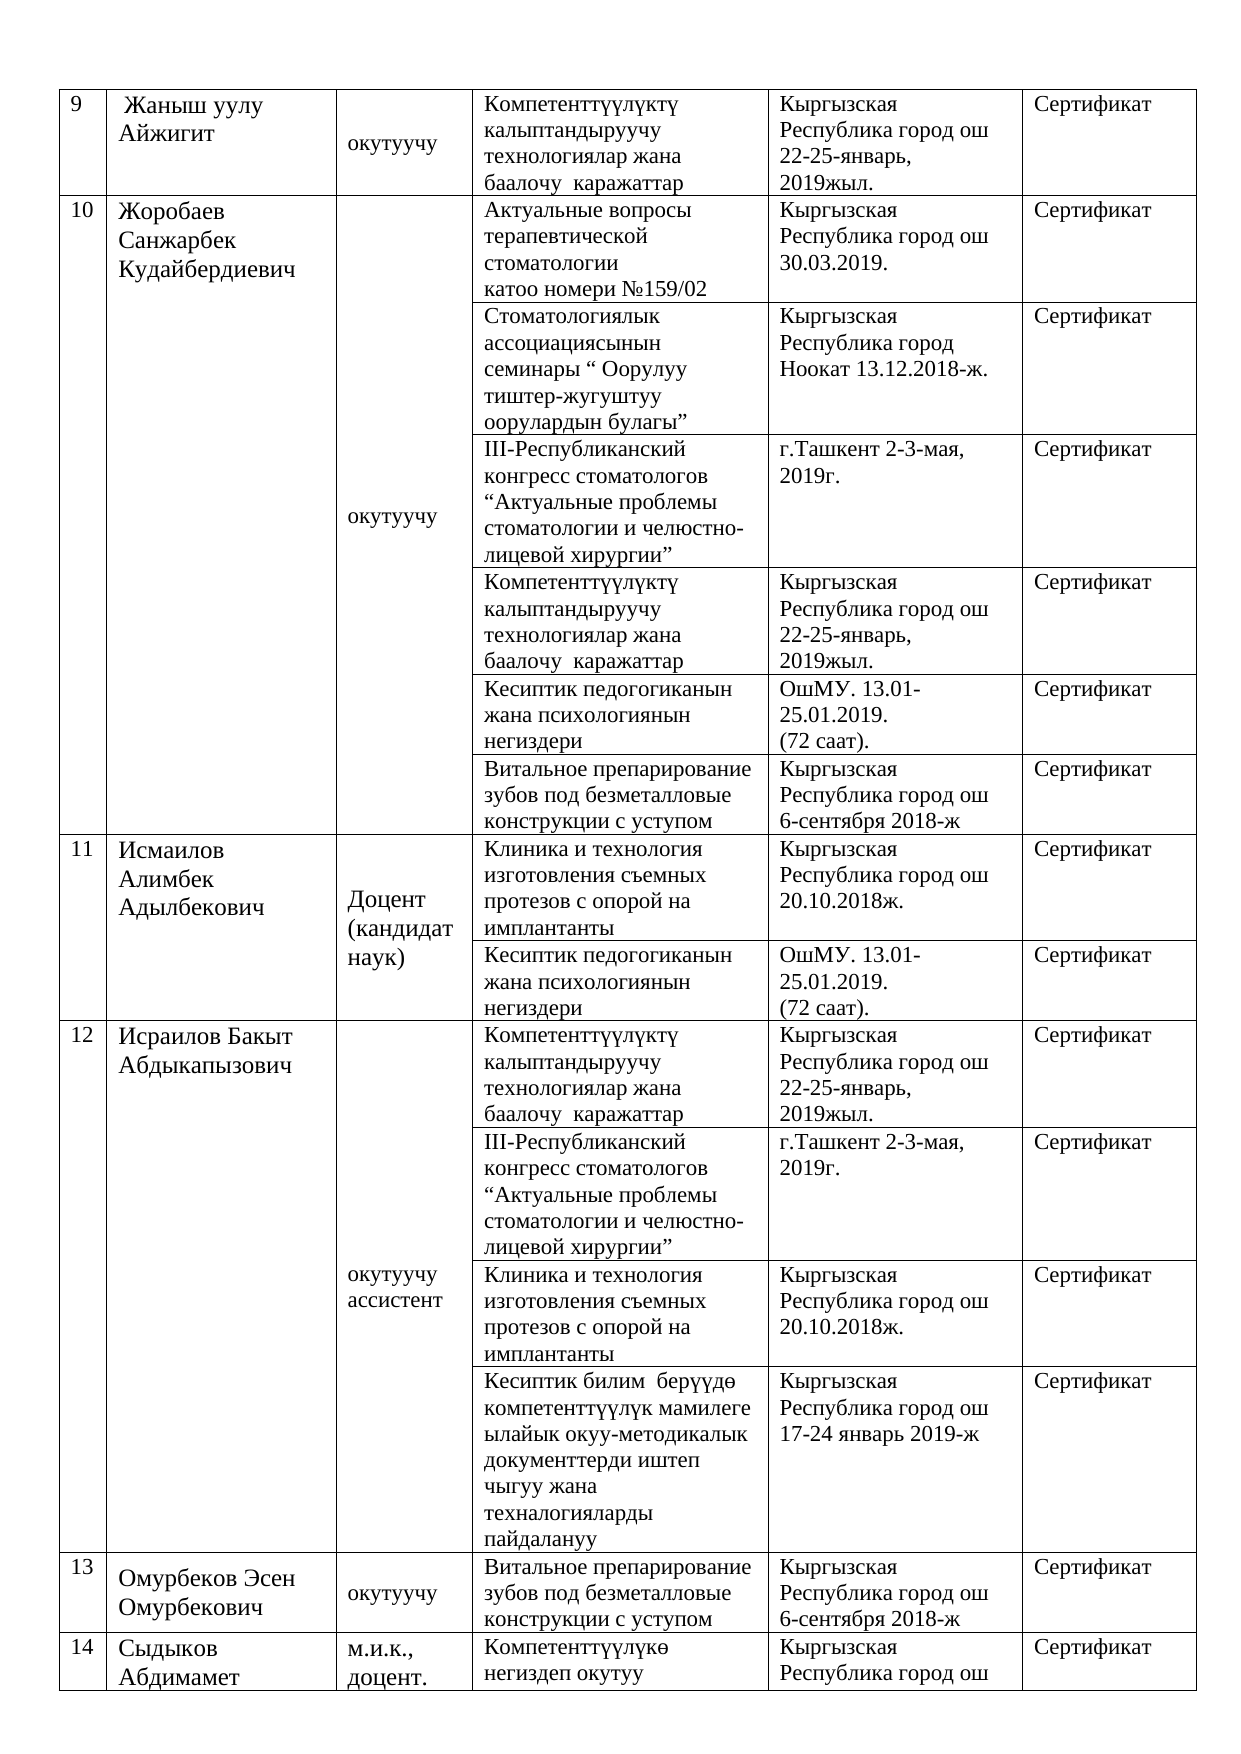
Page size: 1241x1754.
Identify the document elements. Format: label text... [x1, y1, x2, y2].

table_cell Кыргызская Республика город ош 20.10.2018ж. [769, 835, 1022, 940]
table_cell окутуучу [337, 90, 472, 195]
table_cell 13 [60, 1553, 106, 1632]
table_cell Сертификат [1023, 196, 1196, 302]
table_cell Кесиптик педогогиканын жана психологиянын негиздери [473, 941, 768, 1020]
table_cell Актуальные вопросы терапевтической стоматологии катоо номери №159/02 [473, 196, 768, 302]
table_cell Омурбеков Эсен Омурбекович [107, 1553, 336, 1632]
table_cell Стоматологиялык ассоциациясынын семинары “ Оорулуу тиштер-жугуштуу оорулардын булагы” [473, 303, 768, 434]
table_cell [337, 1633, 472, 1690]
table_cell Кыргызская Республика город ош 20.10.2018ж. [769, 1261, 1022, 1366]
table_cell Компетенттүүлүктү калыптандыруучу технологиялар жана баалочу каражаттар [473, 1021, 768, 1127]
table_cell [769, 1633, 1022, 1690]
table_cell Клиника и технология изготовления съемных протезов с опорой на имплантанты [473, 1261, 768, 1366]
table_cell окутуучу ассистент [337, 1021, 472, 1552]
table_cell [473, 1633, 768, 1690]
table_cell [107, 1633, 336, 1690]
table_cell Клиника и технология изготовления съемных протезов с опорой на имплантанты [473, 835, 768, 940]
table_cell Кыргызская Республика город ош 22-25-январь, 2019жыл. [769, 1021, 1022, 1127]
table_cell Сертификат [1023, 1553, 1196, 1632]
table_cell Кыргызская Республика город ош 17-24 январь 2019-ж [769, 1367, 1022, 1552]
table_cell Доцент (кандидат наук) [337, 835, 472, 1020]
table_cell 12 [60, 1021, 106, 1552]
table_cell г.Ташкент 2-3-мая, 2019г. [769, 435, 1022, 567]
table_cell Жоробаев Санжарбек Кудайбердиевич [107, 196, 336, 834]
table_cell Сертификат [1023, 303, 1196, 434]
table_cell III-Республиканский конгресс стоматологов “Актуальные проблемы стоматологии и челюстно-лицевой хирургии” [473, 1128, 768, 1260]
table_cell Компетенттүүлүктү калыптандыруучу технологиялар жана баалочу каражаттар [473, 90, 768, 195]
table_cell Кыргызская Республика город ош 6-сентября 2018-ж [769, 755, 1022, 834]
table_cell Сертификат [1023, 1021, 1196, 1127]
table_cell 14 [60, 1633, 106, 1690]
table_cell Сертификат [1023, 755, 1196, 834]
table_cell Сертификат [1023, 1261, 1196, 1366]
table_cell Жаныш уулу Айжигит [107, 90, 336, 195]
table_cell Кесиптик педогогиканын жана психологиянын негиздери [473, 675, 768, 754]
table_cell Кыргызская Республика город ош 6-сентября 2018-ж [769, 1553, 1022, 1632]
table_cell Витальное препарирование зубов под безметалловые конструкции с уступом [473, 755, 768, 834]
table_cell III-Республиканский конгресс стоматологов “Актуальные проблемы стоматологии и челюстно-лицевой хирургии” [473, 435, 768, 567]
table_cell Сертификат [1023, 1367, 1196, 1552]
table_cell ОшМУ. 13.01-25.01.2019. (72 саат). [769, 675, 1022, 754]
table_cell окутуучу [337, 1553, 472, 1632]
table_cell Кыргызская Республика город ош 22-25-январь, 2019жыл. [769, 90, 1022, 195]
table_cell Сертификат [1023, 835, 1196, 940]
table_cell 9 [60, 90, 106, 195]
table_cell Витальное препарирование зубов под безметалловые конструкции с уступом [473, 1553, 768, 1632]
table_cell ОшМУ. 13.01-25.01.2019. (72 саат). [769, 941, 1022, 1020]
table_cell Исмаилов Алимбек Адылбекович [107, 835, 336, 1020]
table_cell Сертификат [1023, 435, 1196, 567]
table_cell Кыргызская Республика город ош 30.03.2019. [769, 196, 1022, 302]
table_cell Кесиптик билим берүүдө компетенттүүлүк мамилеге ылайык окуу-методикалык документтерди иштеп чыгуу жана техналогияларды пайдалануу [473, 1367, 768, 1552]
table_cell Сертификат [1023, 941, 1196, 1020]
table_cell Сертификат [1023, 675, 1196, 754]
table_cell Кыргызская Республика город Ноокат 13.12.2018-ж. [769, 303, 1022, 434]
table_cell окутуучу [337, 196, 472, 834]
table_cell 10 [60, 196, 106, 834]
table_cell Исраилов Бакыт Абдыкапызович [107, 1021, 336, 1552]
table_cell Сертификат [1023, 568, 1196, 674]
table_cell г.Ташкент 2-3-мая, 2019г. [769, 1128, 1022, 1260]
table_cell Сертификат [1023, 1128, 1196, 1260]
table_cell Сертификат [1023, 90, 1196, 195]
table_cell Сертификат [1023, 1633, 1196, 1690]
table_cell Кыргызская Республика город ош 22-25-январь, 2019жыл. [769, 568, 1022, 674]
table_cell Компетенттүүлүктү калыптандыруучу технологиялар жана баалочу каражаттар [473, 568, 768, 674]
table_cell 11 [60, 835, 106, 1020]
